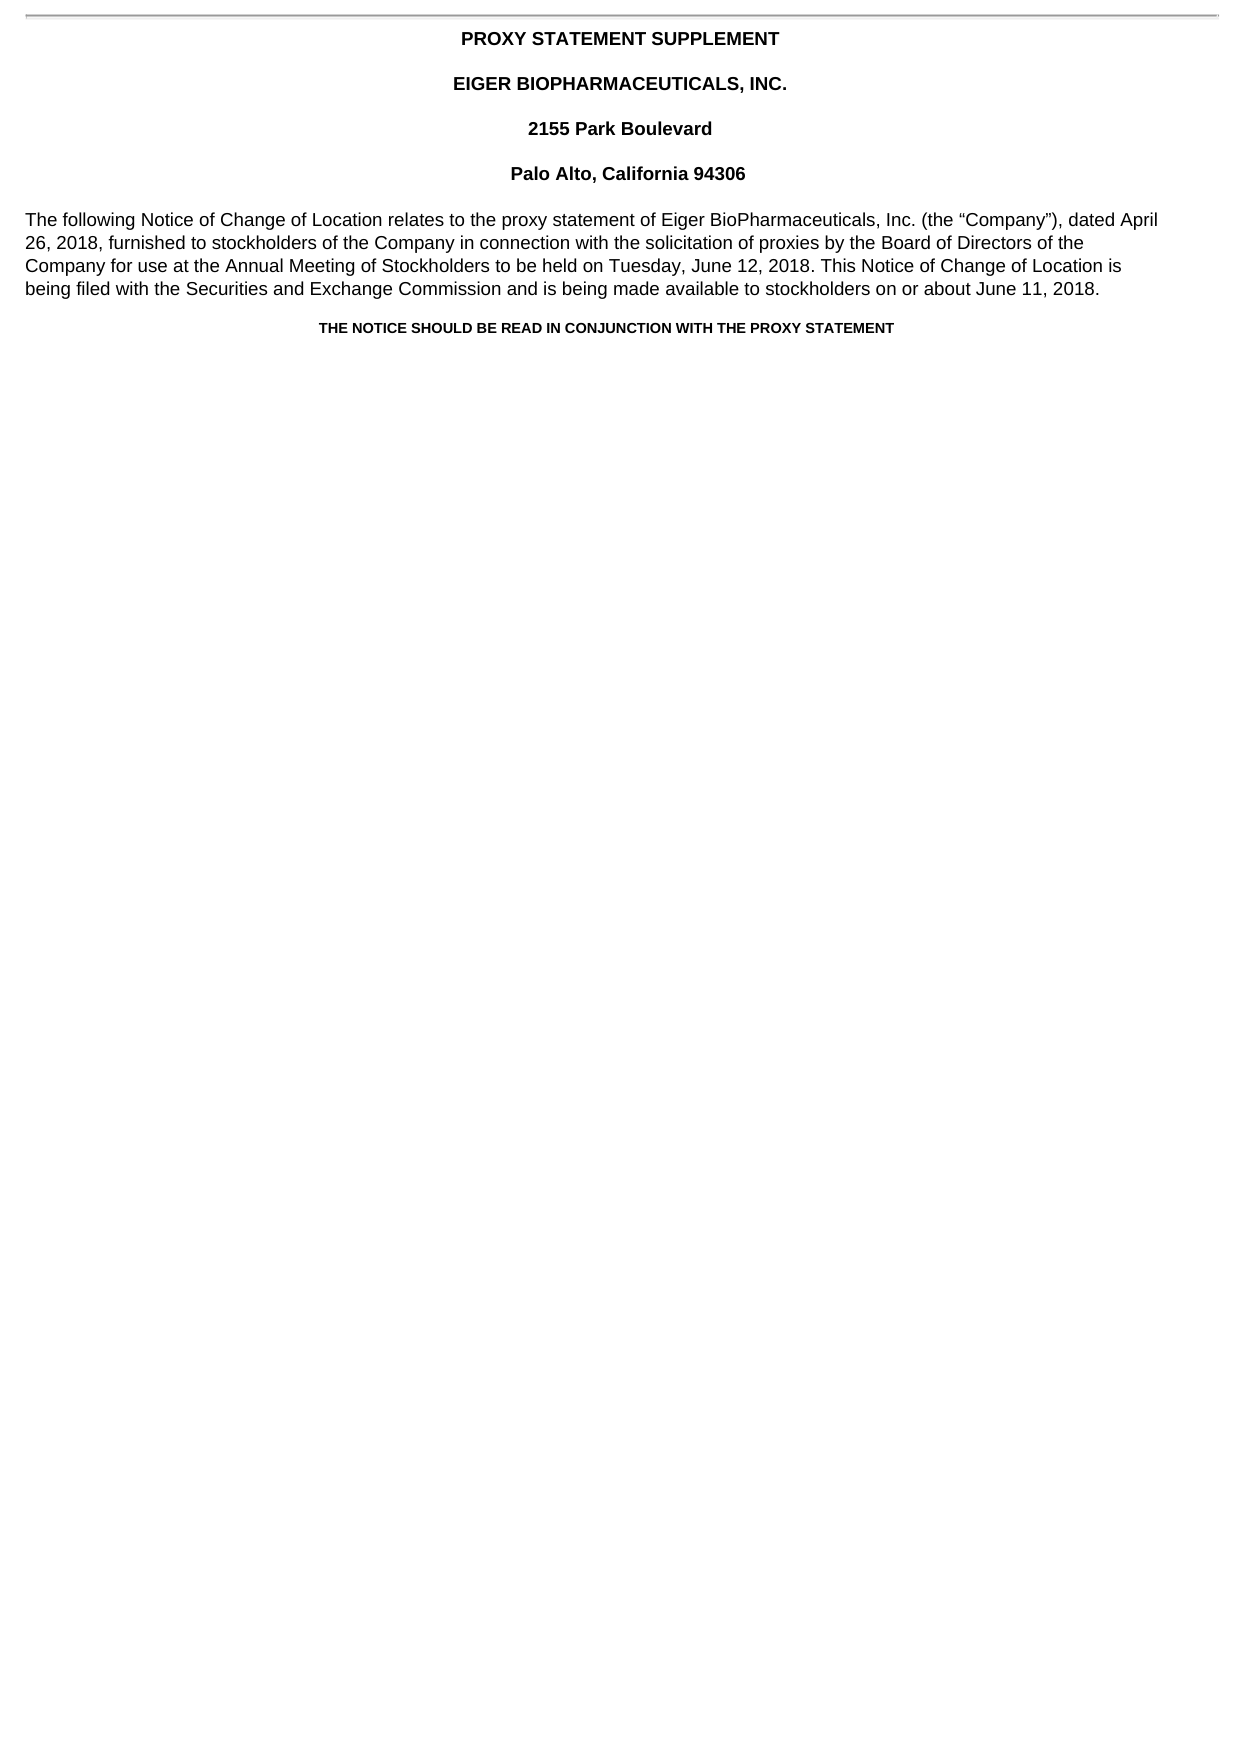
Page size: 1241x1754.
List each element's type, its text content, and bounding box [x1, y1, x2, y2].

text Palo Alto, California 94306 [510, 163, 1165, 185]
text The following Notice of Change of Location relates to the proxy statement of Eiger BioPharmaceuticals, Inc. (the “Company”), dated April 26, 2018, furnished to stockholders of the Company in connection with the solicitation of proxies by the Board of Directors of the Company for use at the Annual Meeting of Stockholders to be held on Tuesday, June 12, 2018. This Notice of Change of Location is being filed with the Securities and Exchange Commission and is being made available to stockholders on or about June 11, 2018. [25, 208, 1165, 300]
text EIGER BIOPHARMACEUTICALS, INC. [25, 73, 1215, 95]
text PROXY STATEMENT SUPPLEMENT [25, 28, 1215, 50]
text THE NOTICE SHOULD BE READ IN CONJUNCTION WITH THE PROXY STATEMENT [319, 320, 1165, 337]
text 2155 Park Boulevard [25, 118, 1215, 140]
picture [23, 14, 1220, 21]
